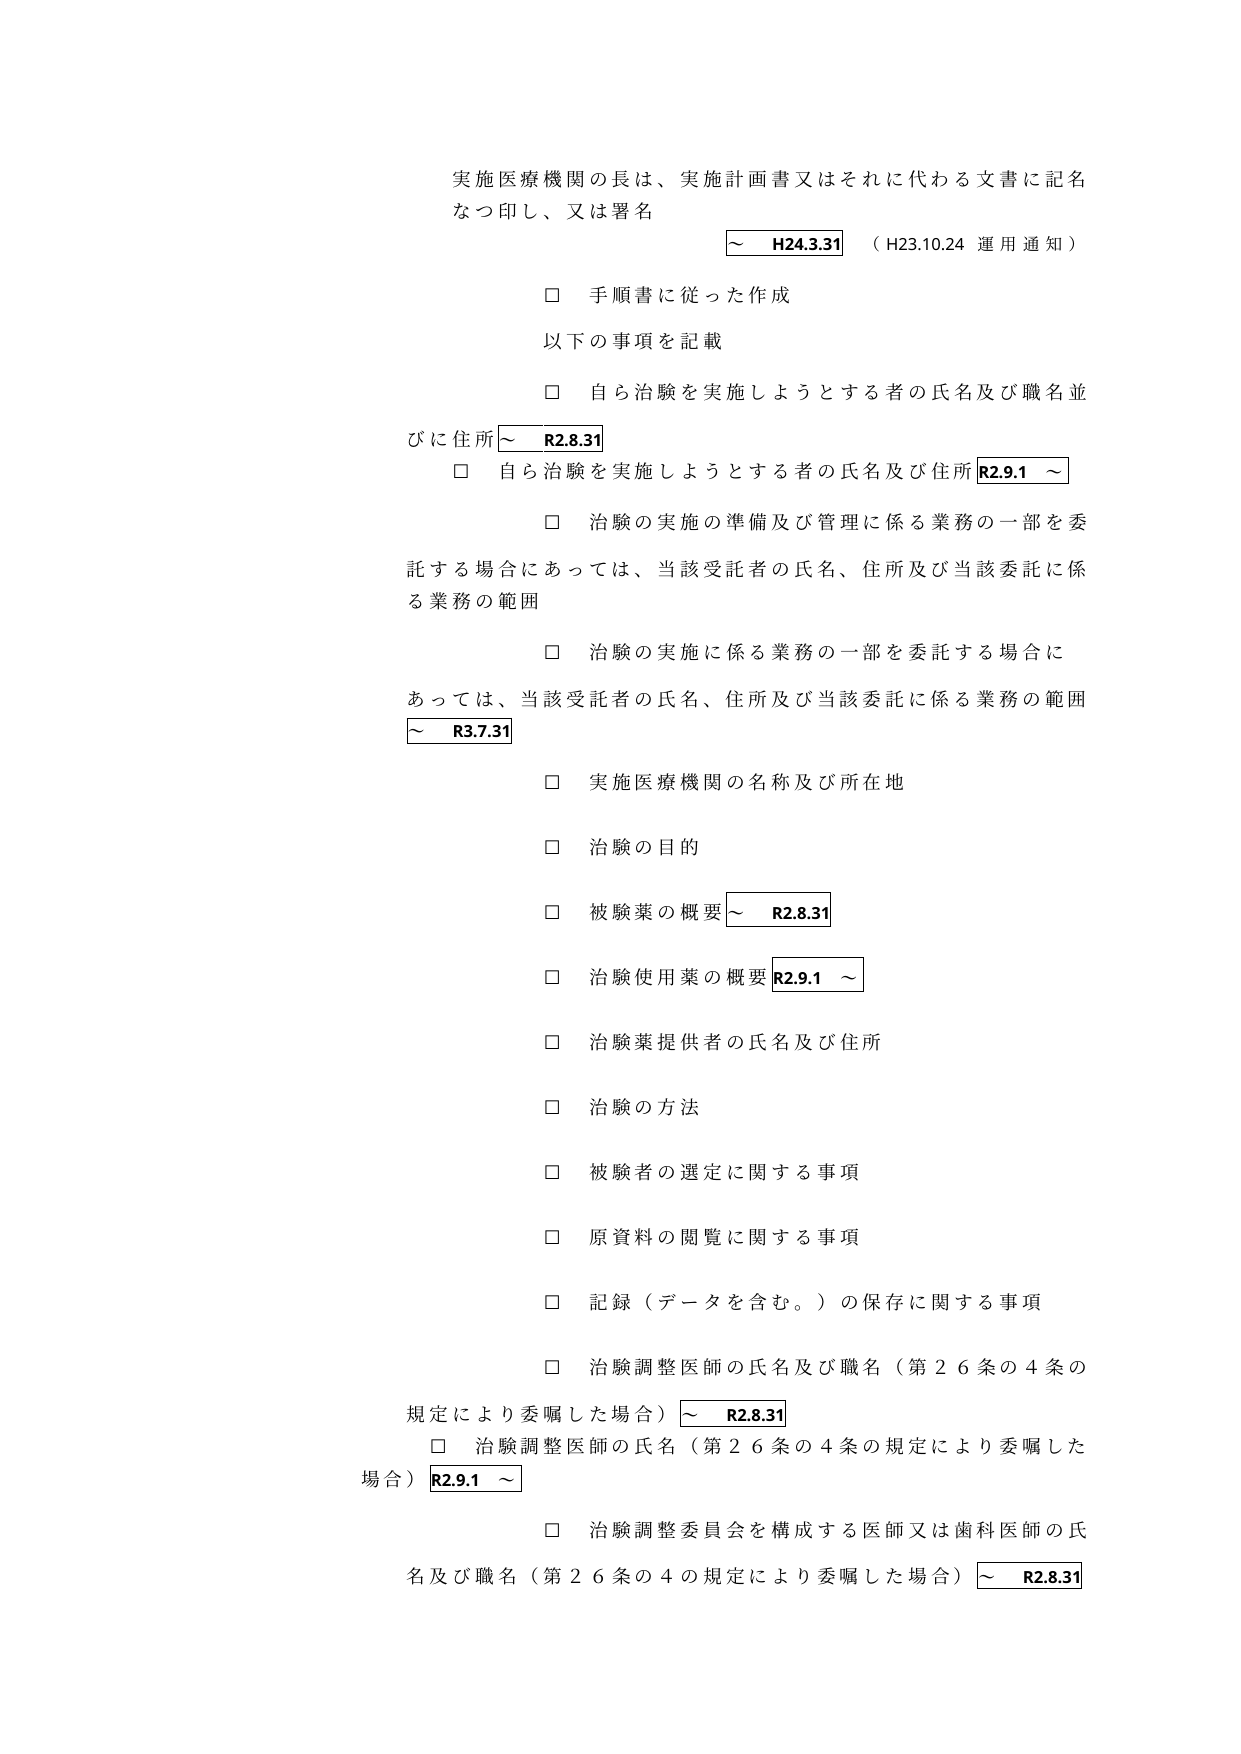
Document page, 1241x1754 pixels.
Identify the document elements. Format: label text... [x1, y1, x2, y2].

text 被験薬の概要～R2.8.31 [178, 877, 1091, 942]
text 記録（データを含む。）の保存に関する事項 [178, 1267, 1091, 1332]
text 原資料の閲覧に関する事項 [178, 1202, 1091, 1267]
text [178, 162, 1091, 227]
text ～H24.3.31（H23.10.24運用通知） [178, 227, 1091, 259]
text 自ら治験を実施しようとする者の氏名及び職名並びに住所～R2.8.31 [178, 357, 1091, 454]
text 自ら治験を実施しようとする者の氏名及び住所R2.9.1～ [178, 454, 1091, 487]
text 治験の方法 [178, 1072, 1091, 1137]
text 治験の実施に係る業務の一部を委託する場合にあっては、当該受託者の氏名、住所及び当該委託に係る業務の範囲～R3.7.31 [178, 617, 1091, 747]
text 治験調整医師の氏名（第２６条の４条の規定により委嘱した場合）R2.9.1～ [178, 1429, 1091, 1494]
text 治験調整医師の氏名及び職名（第２６条の４条の規定により委嘱した場合）～R2.8.31 [178, 1332, 1091, 1429]
text 治験の目的 [178, 812, 1091, 877]
text 治験薬提供者の氏名及び住所 [178, 1007, 1091, 1072]
text 被験者の選定に関する事項 [178, 1137, 1091, 1202]
text 治験の実施の準備及び管理に係る業務の一部を委託する場合にあっては、当該受託者の氏名、住所及び当該委託に係る業務の範囲 [178, 487, 1091, 617]
text 治験調整委員会を構成する医師又は歯科医師の氏名及び職名（第２６条の４の規定により委嘱した場合）～R2.8.31 [178, 1494, 1091, 1592]
text 実施医療機関の名称及び所在地 [178, 747, 1091, 812]
text 治験使用薬の概要R2.9.1～ [178, 942, 1091, 1007]
text 手順書に従った作成 [178, 259, 1091, 324]
text 以下の事項を記載 [178, 324, 1091, 357]
